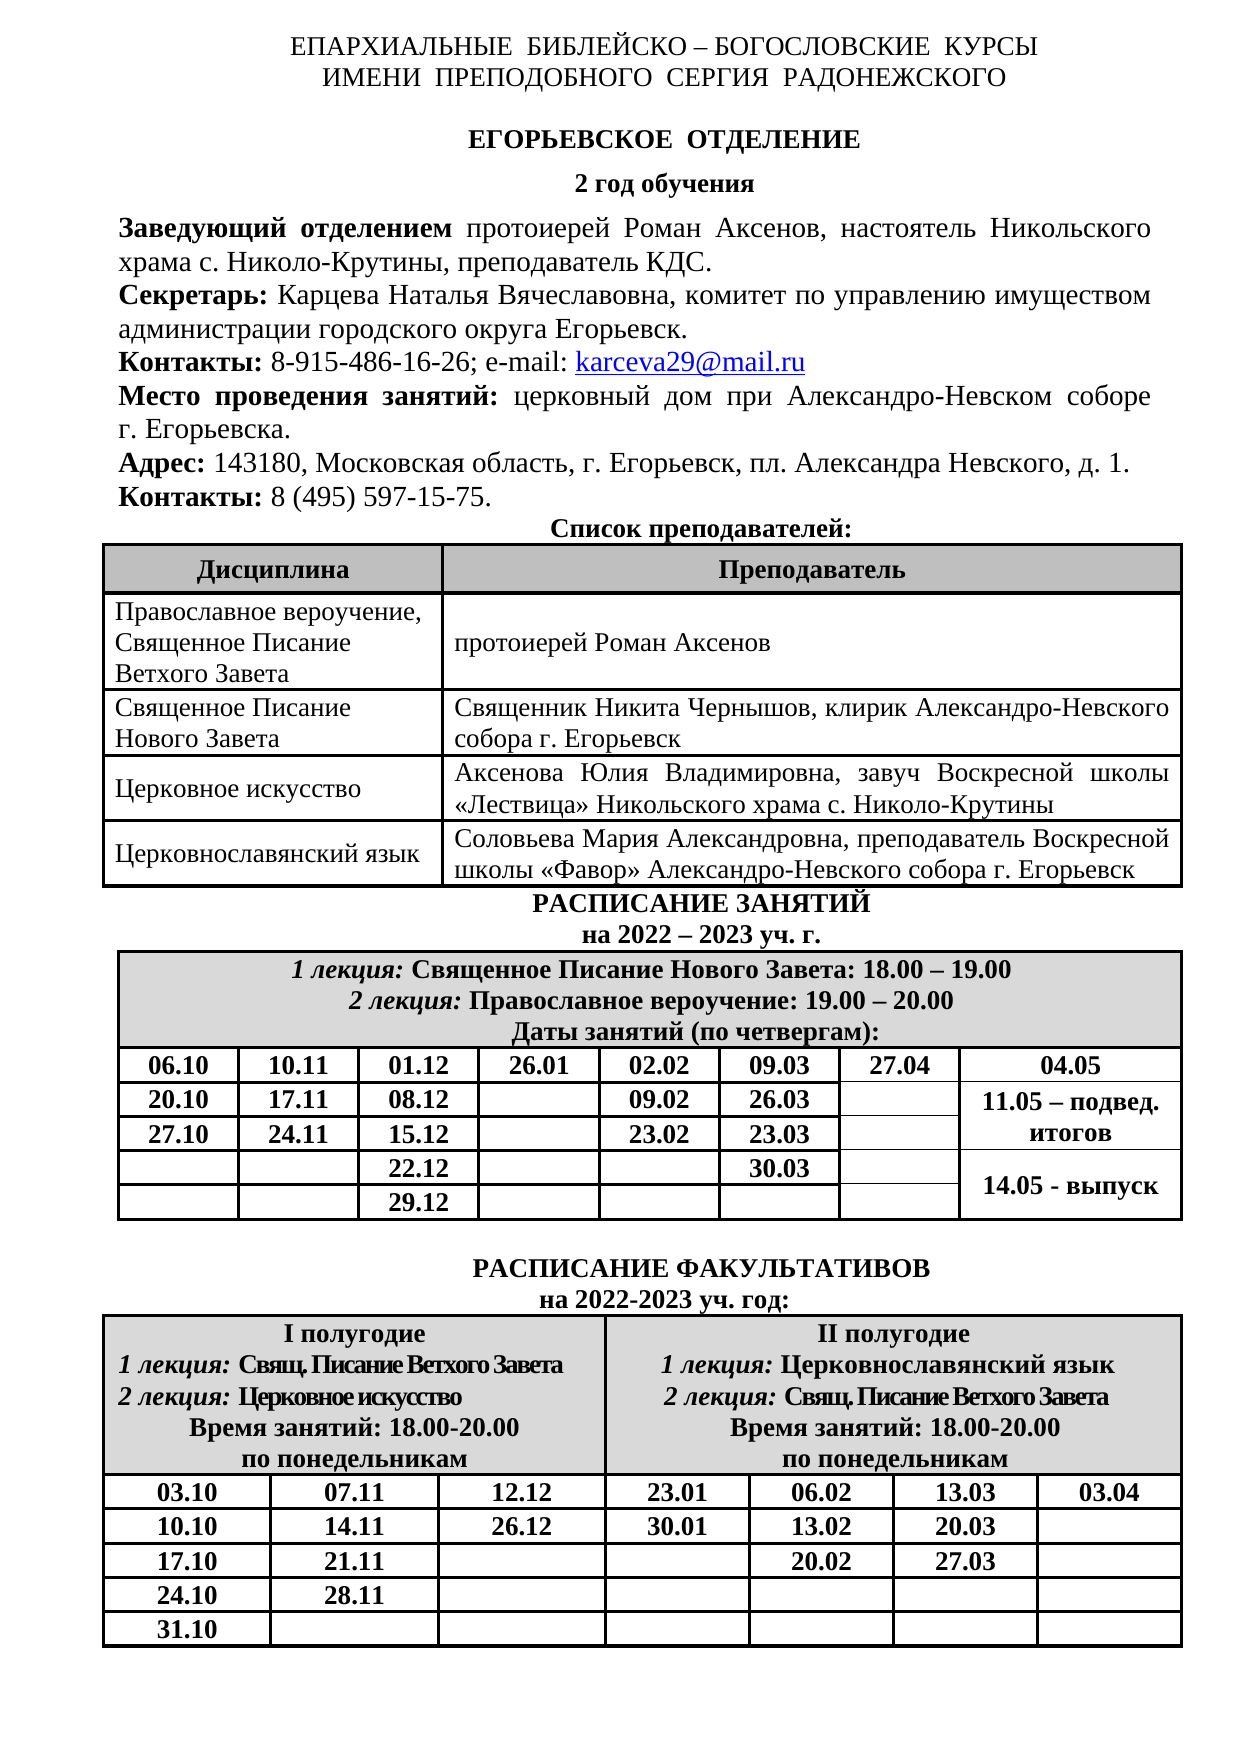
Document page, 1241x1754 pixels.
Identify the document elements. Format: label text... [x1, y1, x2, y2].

table_cell [240, 1152, 357, 1183]
table_cell [751, 1613, 892, 1644]
table_cell [607, 1613, 748, 1644]
table_header I полугодие 1 лекция: Свящ. Писание Ветхого Завета 2 лекция: Церковное искусство Время занятий: 18.00-20.00 по понедельникам [105, 1317, 604, 1473]
table_cell 27.03 [895, 1545, 1036, 1576]
table_cell 09.03 [721, 1049, 838, 1081]
table_cell [721, 1186, 838, 1218]
table_cell 31.10 [105, 1613, 269, 1644]
table_cell 17.10 [105, 1545, 269, 1576]
table_cell 14.05 - выпуск [961, 1150, 1180, 1218]
table_cell [120, 1186, 237, 1218]
table_cell 21.11 [272, 1545, 437, 1576]
table_cell 04.05 [961, 1049, 1180, 1081]
text РАСПИСАНИЕ ФАКУЛЬТАТИВОВ [177, 1252, 1152, 1283]
table_header 1 лекция: Священное Писание Нового Завета: 18.00 – 19.00 2 лекция: Православное вероучение: 19.00 – 20.00 Даты занятий (по четвергам): [120, 953, 1180, 1046]
table_cell 26.12 [440, 1510, 604, 1542]
table_cell 06.10 [120, 1049, 237, 1081]
table_cell Аксенова Юлия Владимировна, завуч Воскресной школы «Лествица» Никольского храма с. Николо-Крутины [444, 757, 1180, 819]
text Секретарь: Карцева Наталья Вячеславовна, комитет по управлению имуществом администрации городского округа Егорьевск. [118, 277, 1152, 344]
table_cell [751, 1579, 892, 1610]
text Список преподавателей: [177, 512, 1152, 543]
table_cell 27.04 [841, 1049, 958, 1081]
table_cell [607, 1545, 748, 1576]
table_cell [895, 1579, 1036, 1610]
table_cell 23.03 [721, 1118, 838, 1149]
text РАСПИСАНИЕ ЗАНЯТИЙ [177, 888, 1152, 918]
table_cell 26.01 [480, 1049, 598, 1081]
table_header II полугодие 1 лекция: Церковнославянский язык 2 лекция: Свящ. Писание Ветхого Завета Время занятий: 18.00-20.00 по понедельникам [607, 1317, 1180, 1473]
table_cell Церковное искусство [105, 757, 441, 819]
table_cell протоиерей Роман Аксенов [444, 595, 1180, 688]
table_cell [240, 1186, 357, 1218]
table_cell 22.12 [360, 1152, 477, 1183]
table_cell 13.02 [751, 1510, 892, 1542]
table_cell [841, 1082, 958, 1115]
text Место проведения занятий: церковный дом при Александро-Невском соборе г. Егорьевска. [118, 378, 1152, 445]
table_cell 08.12 [360, 1084, 477, 1115]
table_cell 03.04 [1039, 1476, 1180, 1507]
table_cell 24.11 [240, 1118, 357, 1149]
table_cell Священное Писание Нового Завета [105, 691, 441, 753]
table_cell [841, 1150, 958, 1183]
table_cell 02.02 [601, 1049, 718, 1081]
table_cell 10.10 [105, 1510, 269, 1542]
table_cell [895, 1613, 1036, 1644]
text на 2022 – 2023 уч. г. [177, 918, 1152, 950]
table_header Дисциплина [105, 546, 441, 591]
table_cell 06.02 [751, 1476, 892, 1507]
table_cell Церковнославянский язык [105, 822, 441, 884]
text Контакты: 8 (495) 597-15-75. [118, 479, 1152, 512]
table_cell 07.11 [272, 1476, 437, 1507]
table_cell 17.11 [240, 1084, 357, 1115]
table_cell Священник Никита Чернышов, клирик Александро-Невского собора г. Егорьевск [444, 691, 1180, 753]
table_cell 20.10 [120, 1084, 237, 1115]
table_cell [480, 1186, 598, 1218]
table_cell [480, 1084, 598, 1115]
table_cell 09.02 [601, 1084, 718, 1115]
table_cell 03.10 [105, 1476, 269, 1507]
text епархиальные Библейско – Богословские курсы [177, 29, 1152, 61]
table_cell 30.01 [607, 1510, 748, 1542]
table_cell [440, 1545, 604, 1576]
table_cell 14.11 [272, 1510, 437, 1542]
text 2 год обучения [177, 167, 1152, 198]
table_cell [480, 1118, 598, 1149]
table_cell 26.03 [721, 1084, 838, 1115]
table_cell Православное вероучение, Священное Писание Ветхого Завета [105, 595, 441, 688]
table_cell [841, 1184, 958, 1218]
text Заведующий отделением протоиерей Роман Аксенов, настоятель Никольского храма с. Николо-Крутины, преподаватель КДС. [118, 210, 1152, 277]
table_cell [480, 1152, 598, 1183]
table_cell 23.01 [607, 1476, 748, 1507]
text егорьевское отделение [177, 123, 1152, 154]
table_cell [601, 1186, 718, 1218]
table_cell [440, 1579, 604, 1610]
table_cell [1039, 1579, 1180, 1610]
table_cell Соловьева Мария Александровна, преподаватель Воскресной школы «Фавор» Александро-Невского собора г. Егорьевск [444, 822, 1180, 884]
text на 2022-2023 уч. год: [177, 1283, 1152, 1314]
table_cell [272, 1613, 437, 1644]
table_cell 11.05 – подвед. итогов [961, 1082, 1180, 1149]
table_cell 20.02 [751, 1545, 892, 1576]
table_cell [1039, 1510, 1180, 1542]
table_cell [1039, 1545, 1180, 1576]
table_cell 23.02 [601, 1118, 718, 1149]
table_cell 20.03 [895, 1510, 1036, 1542]
text Контакты: 8-915-486-16-26; e-mail: karceva29@mail.ru [118, 344, 1152, 378]
table_header Преподаватель [444, 546, 1180, 591]
table_cell [607, 1579, 748, 1610]
table_cell [440, 1613, 604, 1644]
text Адрес: 143180, Московская область, г. Егорьевск, пл. Александра Невского, д. 1. [118, 445, 1152, 479]
table_cell [1039, 1613, 1180, 1644]
table_cell 27.10 [120, 1118, 237, 1149]
text Имени Преподобного Сергия Радонежского [177, 61, 1152, 92]
table_cell 15.12 [360, 1118, 477, 1149]
table_cell 28.11 [272, 1579, 437, 1610]
table_cell 24.10 [105, 1579, 269, 1610]
table_cell 01.12 [360, 1049, 477, 1081]
table_cell [120, 1152, 237, 1183]
table_cell [601, 1152, 718, 1183]
table_cell [841, 1116, 958, 1149]
table_cell 13.03 [895, 1476, 1036, 1507]
table_cell 29.12 [360, 1186, 477, 1218]
table_cell 30.03 [721, 1152, 838, 1183]
table_cell 10.11 [240, 1049, 357, 1081]
table_cell 12.12 [440, 1476, 604, 1507]
